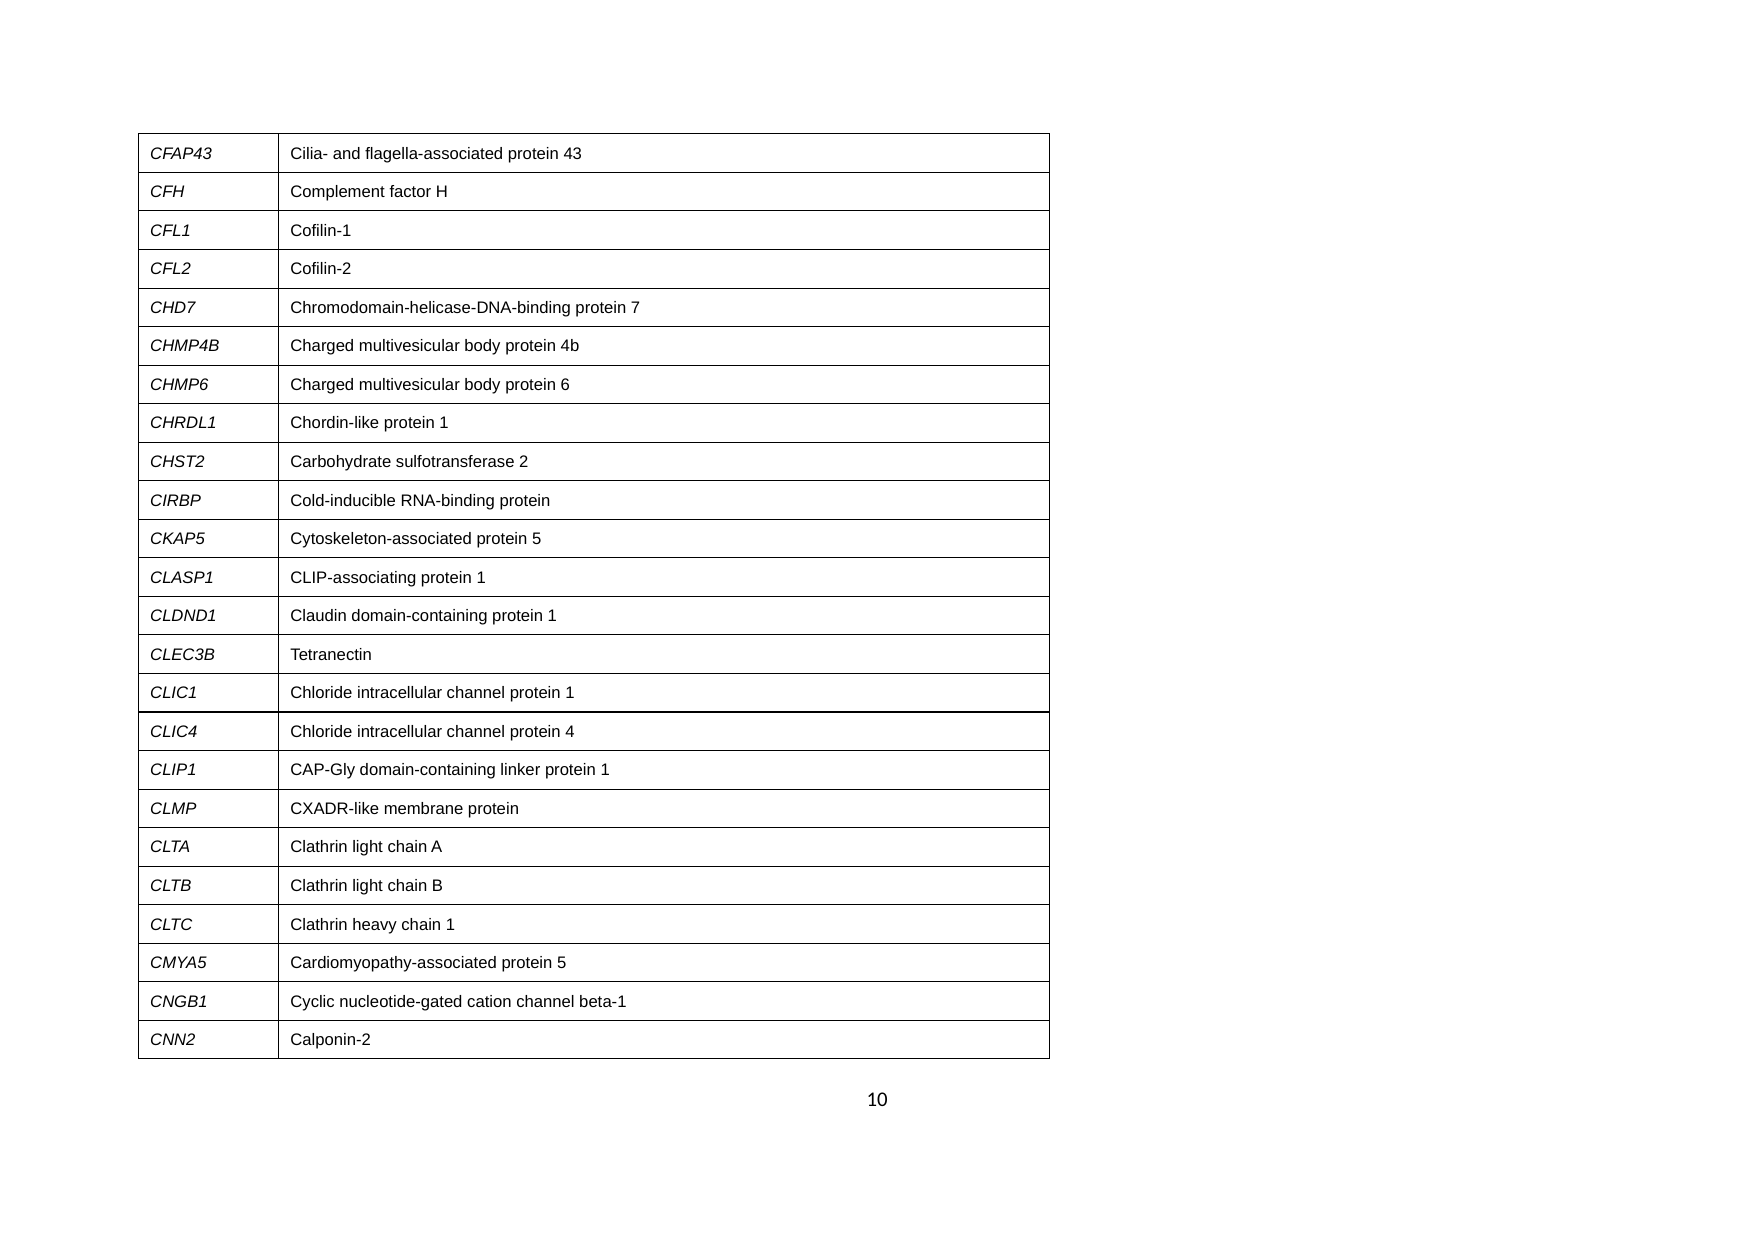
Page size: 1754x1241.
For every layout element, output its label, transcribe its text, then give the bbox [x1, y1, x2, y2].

table_cell Clathrin light chain A [279, 828, 1049, 866]
table_cell CLIC1 [139, 674, 278, 711]
table_cell Clathrin heavy chain 1 [279, 905, 1049, 943]
table_cell CLASP1 [139, 558, 278, 596]
table_cell CLEC3B [139, 635, 278, 673]
table_cell CHST2 [139, 443, 278, 480]
table_cell Tetranectin [279, 635, 1049, 673]
table_cell CLIC4 [139, 713, 278, 750]
table_cell Charged multivesicular body protein 6 [279, 366, 1049, 403]
table_cell CIRBP [139, 481, 278, 519]
table_cell Claudin domain-containing protein 1 [279, 597, 1049, 634]
table_cell CLIP-associating protein 1 [279, 558, 1049, 596]
table_cell Cofilin-1 [279, 211, 1049, 249]
table_cell CFL2 [139, 250, 278, 287]
table_cell Chloride intracellular channel protein 1 [279, 674, 1049, 711]
table_cell CLIP1 [139, 751, 278, 788]
table_cell CLTC [139, 905, 278, 943]
table_cell CLTB [139, 867, 278, 904]
table_cell Calponin-2 [279, 1021, 1049, 1058]
table_cell CXADR-like membrane protein [279, 790, 1049, 827]
table_cell Cardiomyopathy-associated protein 5 [279, 944, 1049, 981]
table_cell CMYA5 [139, 944, 278, 981]
table_cell Clathrin light chain B [279, 867, 1049, 904]
table_cell CHMP6 [139, 366, 278, 403]
table_cell CLDND1 [139, 597, 278, 634]
table_cell Cold-inducible RNA-binding protein [279, 481, 1049, 519]
table_cell Cytoskeleton-associated protein 5 [279, 520, 1049, 557]
table_cell CNN2 [139, 1021, 278, 1058]
table_cell CLTA [139, 828, 278, 866]
table_cell CNGB1 [139, 982, 278, 1020]
table_cell Cilia- and flagella-associated protein 43 [279, 134, 1049, 172]
table_cell CHRDL1 [139, 404, 278, 442]
table_cell CLMP [139, 790, 278, 827]
table_cell Charged multivesicular body protein 4b [279, 327, 1049, 364]
table_cell CFL1 [139, 211, 278, 249]
table_cell CAP-Gly domain-containing linker protein 1 [279, 751, 1049, 788]
table_cell CHD7 [139, 289, 278, 326]
table_cell CFH [139, 173, 278, 210]
table_cell Chloride intracellular channel protein 4 [279, 713, 1049, 750]
table_cell CKAP5 [139, 520, 278, 557]
table_cell Chordin-like protein 1 [279, 404, 1049, 442]
table_cell Complement factor H [279, 173, 1049, 210]
table_cell CFAP43 [139, 134, 278, 172]
table_cell Carbohydrate sulfotransferase 2 [279, 443, 1049, 480]
table_cell Cofilin-2 [279, 250, 1049, 287]
table_cell CHMP4B [139, 327, 278, 364]
table_cell Chromodomain-helicase-DNA-binding protein 7 [279, 289, 1049, 326]
table_cell Cyclic nucleotide-gated cation channel beta-1 [279, 982, 1049, 1020]
